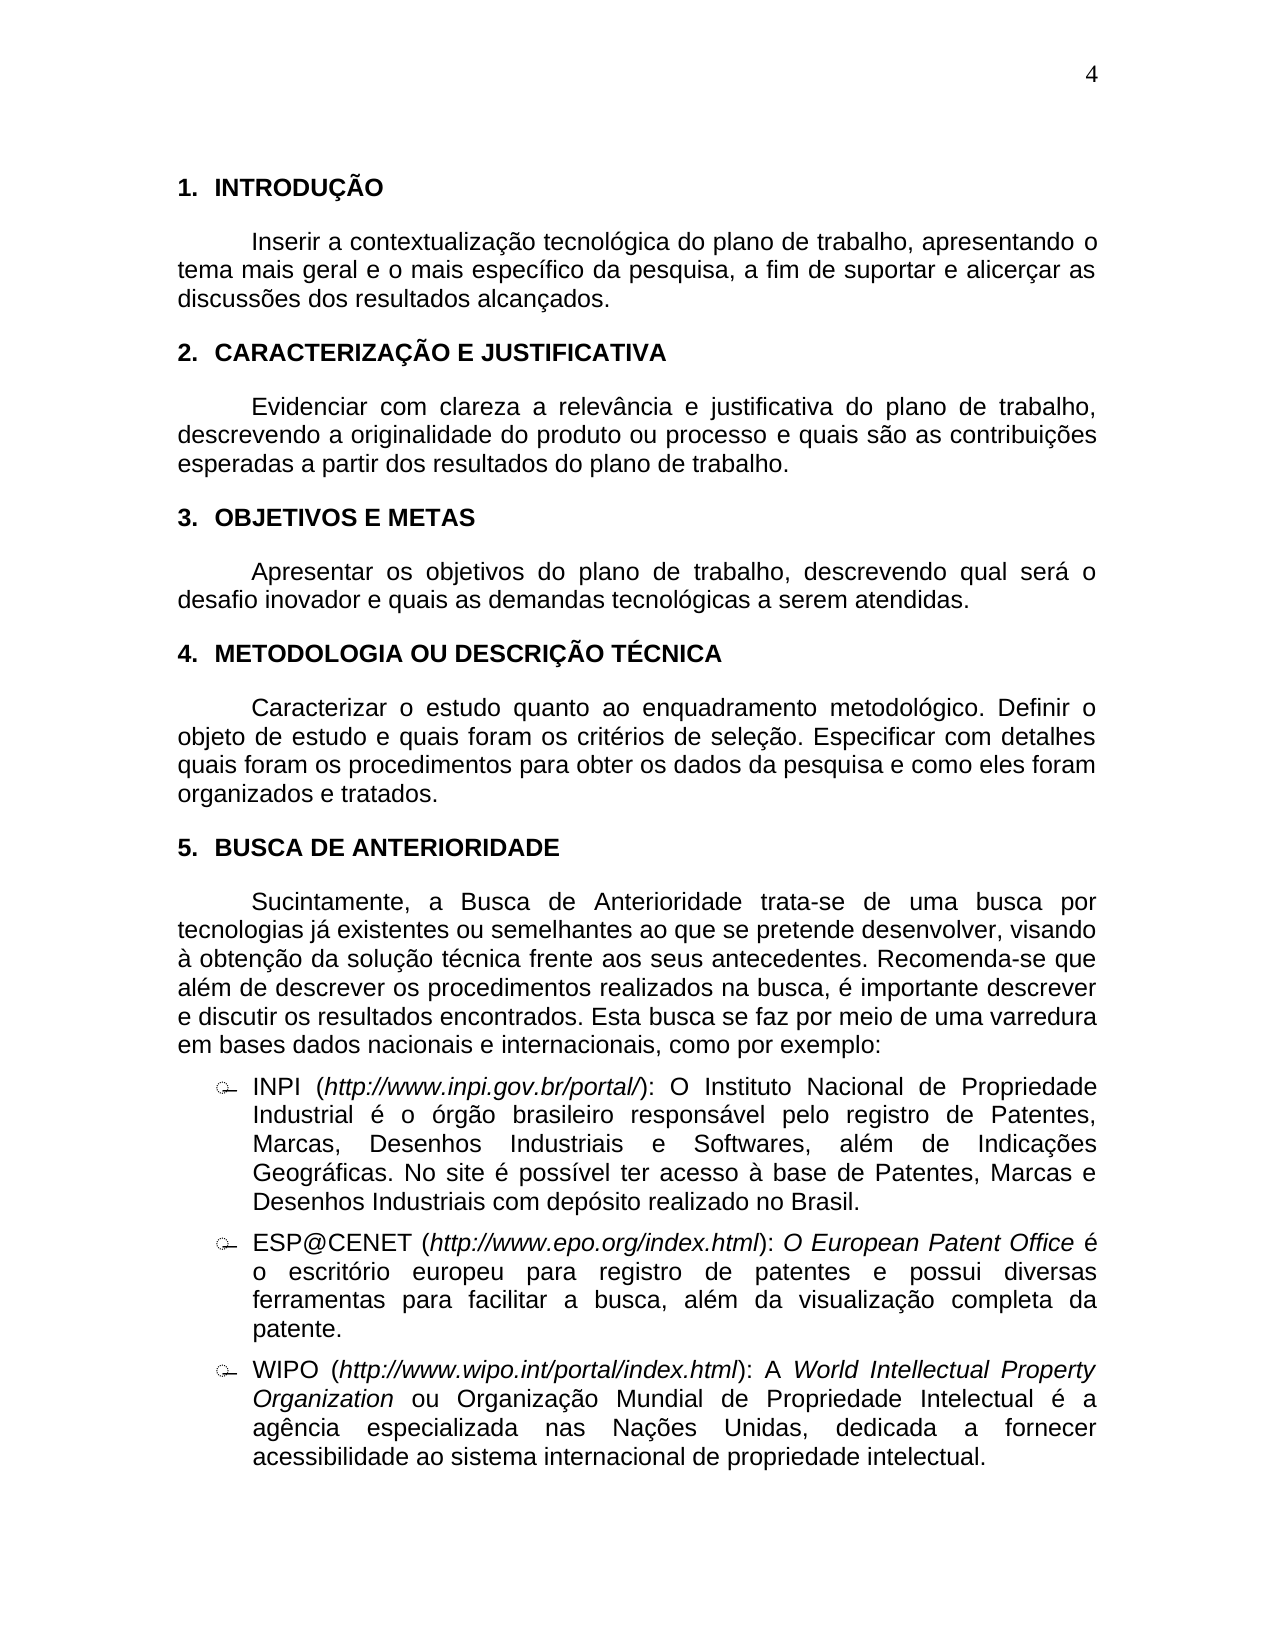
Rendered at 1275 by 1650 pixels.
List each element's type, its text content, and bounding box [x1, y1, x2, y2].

subtitle INTRODUÇÃO [177, 173, 1098, 201]
subtitle OBJETIVOS E METAS [177, 503, 1098, 531]
text Evidenciar com clareza a relevância e justificativa do plano de trabalho, descrevendo a originalidade do produto ou processo e quais são as contribuições esperadas a partir dos resultados do plano de trabalho. [177, 391, 1098, 478]
text Apresentar os objetivos do plano de trabalho, descrevendo qual será o desafio inovador e quais as demandas tecnológicas a serem atendidas. [177, 556, 1098, 614]
text Caracterizar o estudo quanto ao enquadramento metodológico. Definir o objeto de estudo e quais foram os critérios de seleção. Especificar com detalhes quais foram os procedimentos para obter os dados da pesquisa e como eles foram organizados e tratados. [177, 693, 1098, 808]
list ESP@CENET (http://www.epo.org/index.html): O European Patent Office é o escritório europeu para registro de patentes e possui diversas ferramentas para facilitar a busca, além da visualização completa da patente. [215, 1228, 1098, 1343]
list Sucintamente, a Busca de Anterioridade trata-se de uma busca por tecnologias já existentes ou semelhantes ao que se pretende desenvolver, visando à obtenção da solução técnica frente aos seus antecedentes. Recomenda-se que além de descrever os procedimentos realizados na busca, é importante descrever e discutir os resultados encontrados. Esta busca se faz por meio de uma varredura em bases dados nacionais e internacionais, como por exemplo: [177, 886, 1098, 1059]
list INPI (http://www.inpi.gov.br/portal/): O Instituto Nacional de Propriedade Industrial é o órgão brasileiro responsável pelo registro de Patentes, Marcas, Desenhos Industriais e Softwares, além de Indicações Geográficas. No site é possível ter acesso à base de Patentes, Marcas e Desenhos Industriais com depósito realizado no Brasil. [215, 1071, 1098, 1215]
list WIPO (http://www.wipo.int/portal/index.html): A World Intellectual Property Organization ou Organização Mundial de Propriedade Intelectual é a agência especializada nas Nações Unidas, dedicada a fornecer acessibilidade ao sistema internacional de propriedade intelectual. [215, 1355, 1098, 1470]
subtitle METODOLOGIA OU DESCRIÇÃO TÉCNICA [177, 639, 1098, 668]
text Inserir a contextualização tecnológica do plano de trabalho, apresentando o tema mais geral e o mais específico da pesquisa, a fim de suportar e alicerçar as discussões dos resultados alcançados. [177, 226, 1098, 313]
subtitle BUSCA DE ANTERIORIDADE [177, 833, 1098, 861]
subtitle CARACTERIZAÇÃO E JUSTIFICATIVA [177, 338, 1098, 366]
